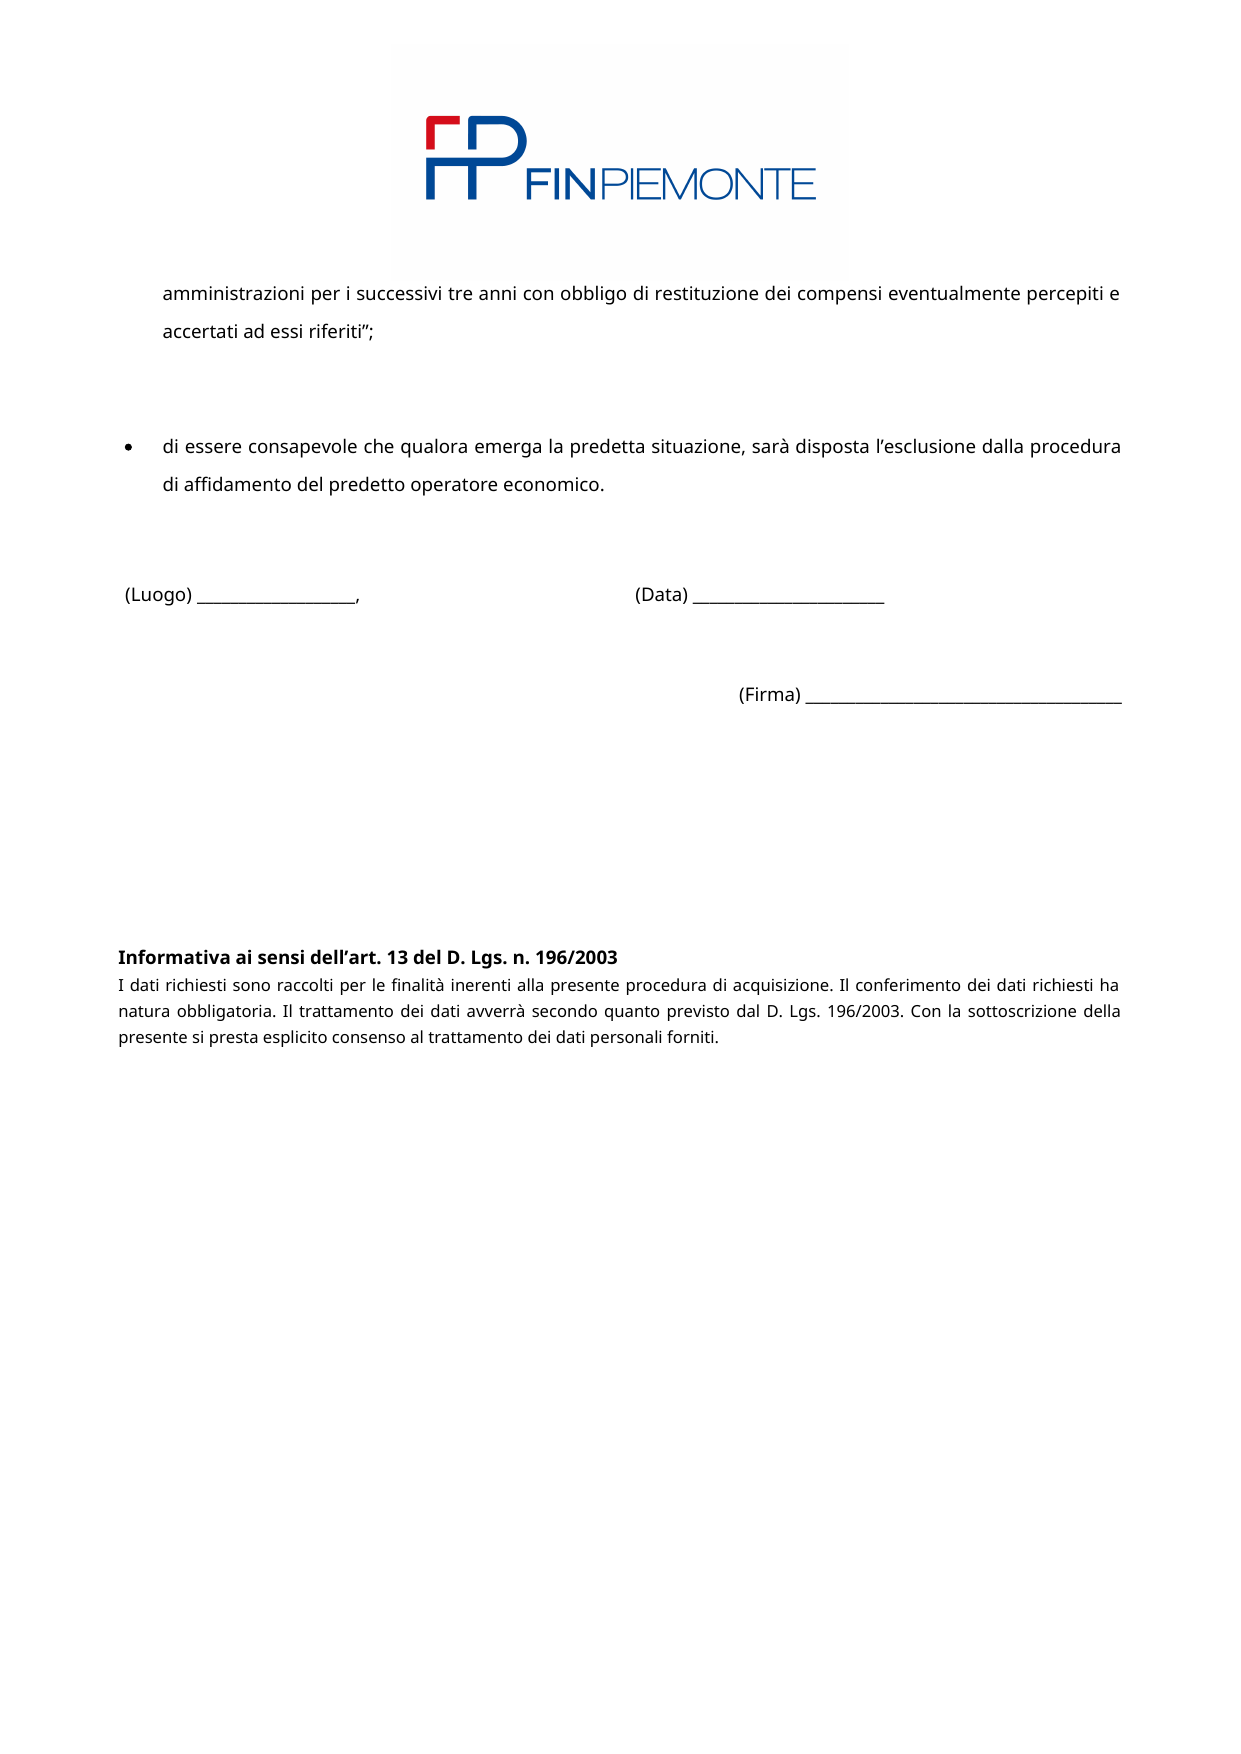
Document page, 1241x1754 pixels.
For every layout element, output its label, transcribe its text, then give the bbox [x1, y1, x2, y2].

text (Luogo) (Data) [125, 581, 1122, 606]
text Informativa ai sensi dell’art. 13 del D. Lgs. n. 196/2003 [118, 944, 1122, 970]
list di essere consapevole che qualora emerga la predetta situazione, sarà disposta l’esclusione dalla procedura di affidamento del predetto operatore economico. [125, 433, 1122, 497]
picture [391, 44, 850, 281]
text (Firma) ______________________________________ [118, 681, 1122, 707]
text I dati richiesti sono raccolti per le finalità inerenti alla presente procedura di acquisizione. Il conferimento dei dati richiesti ha natura obbligatoria. Il trattamento dei dati avverrà secondo quanto previsto dal D. Lgs. 196/2003. Con la sottoscrizione della presente si presta esplicito consenso al trattamento dei dati personali forniti. [118, 974, 1122, 1049]
